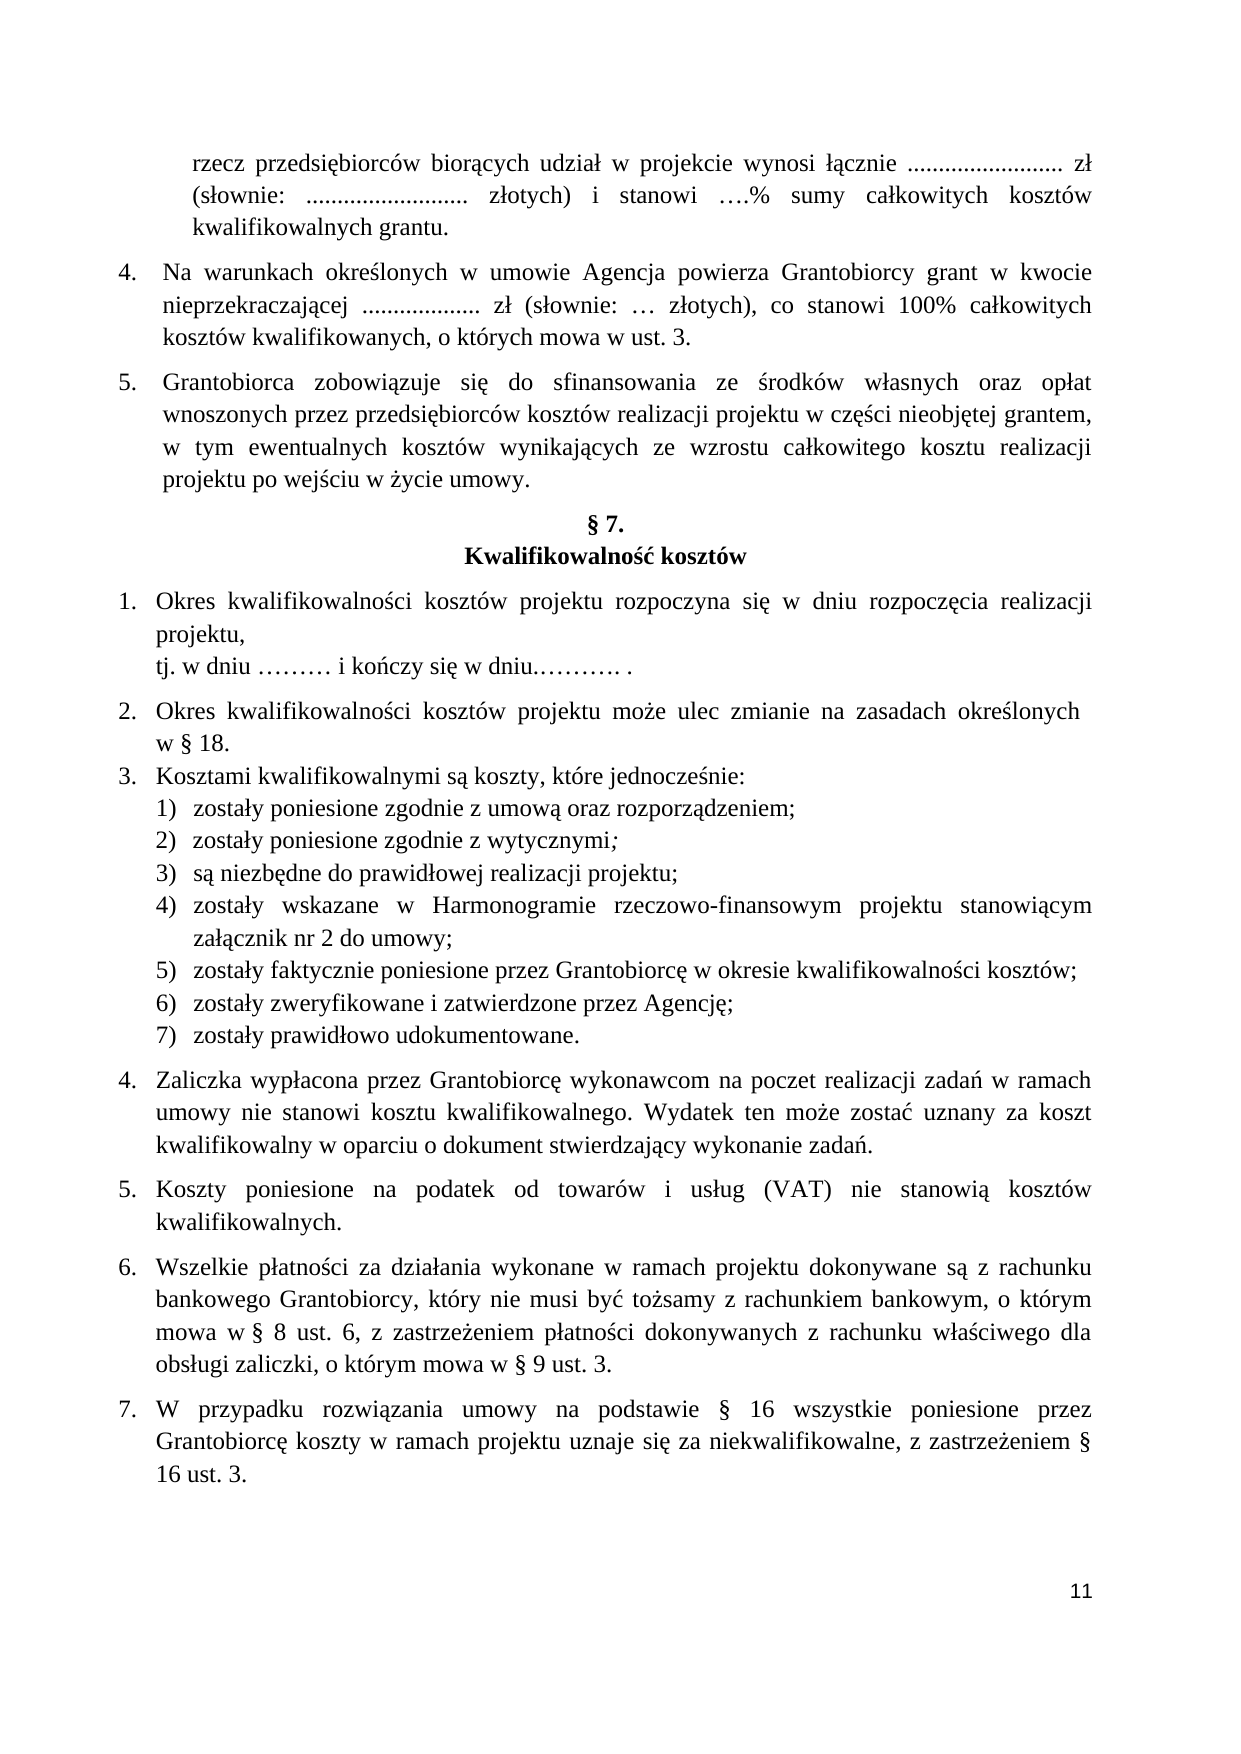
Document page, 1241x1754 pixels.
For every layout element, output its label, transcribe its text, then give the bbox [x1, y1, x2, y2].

list Zaliczka wypłacona przez Grantobiorcę wykonawcom na poczet realizacji zadań w ramach umowy nie stanowi kosztu kwalifikowalnego. Wydatek ten może zostać uznany za koszt kwalifikowalny w oparciu o dokument stwierdzający wykonanie zadań. [118, 1065, 1093, 1158]
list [162, 148, 1093, 241]
list W przypadku rozwiązania umowy na podstawie § 16 wszystkie poniesione przez Grantobiorcę koszty w ramach projektu uznaje się za niekwalifikowalne, z zastrzeżeniem § 16 ust. 3. [118, 1394, 1093, 1487]
list Okres kwalifikowalności kosztów projektu może ulec zmianie na zasadach określonych w § 18. [118, 696, 1093, 757]
list zostały zweryfikowane i zatwierdzone przez Agencję; [156, 988, 1093, 1016]
list są niezbędne do prawidłowej realizacji projektu; [156, 858, 1093, 887]
list zostały wskazane w Harmonogramie rzeczowo-finansowym projektu stanowiącym załącznik nr 2 do umowy; [156, 890, 1093, 952]
list zostały prawidłowo udokumentowane. [156, 1020, 1093, 1049]
subtitle § 7. Kwalifikowalność kosztów [118, 509, 1093, 570]
list zostały poniesione zgodnie z wytycznymi; [155, 826, 1093, 854]
list Okres kwalifikowalności kosztów projektu rozpoczyna się w dniu rozpoczęcia realizacji projektu, tj. w dniu ……… i kończy się w dniu.………. . [118, 586, 1093, 680]
list zostały poniesione zgodnie z umową oraz rozporządzeniem; [156, 793, 1093, 822]
list Na warunkach określonych w umowie Agencja powierza Grantobiorcy grant w kwocie nieprzekraczającej ................... zł (słownie: … złotych), co stanowi 100% całkowitych kosztów kwalifikowanych, o których mowa w ust. 3. [118, 257, 1093, 351]
list Grantobiorca zobowiązuje się do sfinansowania ze środków własnych oraz opłat wnoszonych przez przedsiębiorców kosztów realizacji projektu w części nieobjętej grantem, w tym ewentualnych kosztów wynikających ze wzrostu całkowitego kosztu realizacji projektu po wejściu w życie umowy. [118, 367, 1093, 493]
list Kosztami kwalifikowalnymi są koszty, które jednocześnie: [118, 761, 1093, 789]
list Wszelkie płatności za działania wykonane w ramach projektu dokonywane są z rachunku bankowego Grantobiorcy, który nie musi być tożsamy z rachunkiem bankowym, o którym mowa w § 8 ust. 6, z zastrzeżeniem płatności dokonywanych z rachunku właściwego dla obsługi zaliczki, o którym mowa w § 9 ust. 3. [118, 1252, 1093, 1378]
list zostały faktycznie poniesione przez Grantobiorcę w okresie kwalifikowalności kosztów; [156, 955, 1093, 984]
list Koszty poniesione na podatek od towarów i usług (VAT) nie stanowią kosztów kwalifikowalnych. [118, 1174, 1093, 1236]
